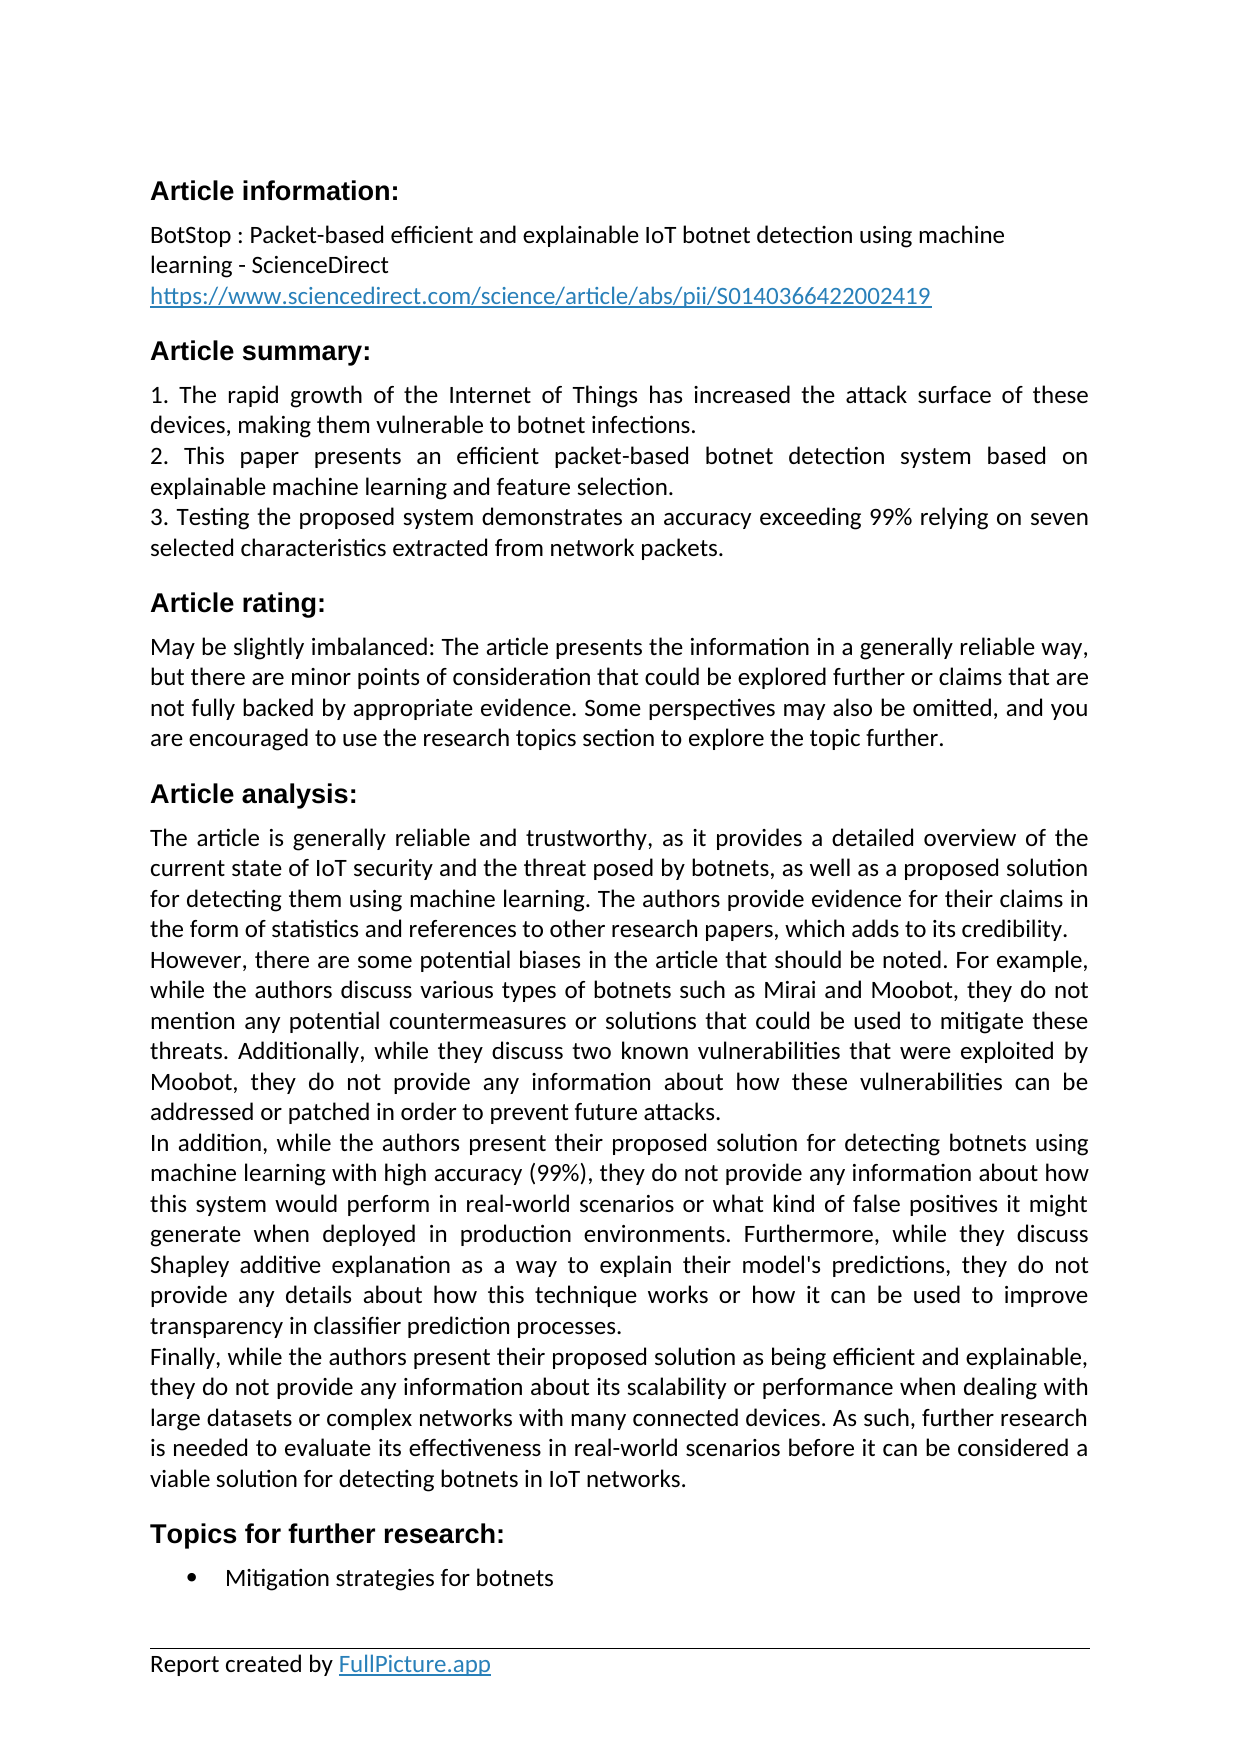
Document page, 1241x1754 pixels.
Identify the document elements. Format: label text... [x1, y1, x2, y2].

list Mitigation strategies for botnets [187, 1562, 1090, 1592]
text Finally, while the authors present their proposed solution as being efficient and explainable, they do not provide any information about its scalability or performance when dealing with large datasets or complex networks with many connected devices. As such, further research is needed to evaluate its effectiveness in real-world scenarios before it can be considered a viable solution for detecting botnets in IoT networks. [150, 1341, 1090, 1493]
text 3. Testing the proposed system demonstrates an accuracy exceeding 99% relying on seven selected characteristics extracted from network packets. [150, 501, 1090, 562]
subtitle Topics for further research: [150, 1518, 1090, 1549]
text 1. The rapid growth of the Internet of Things has increased the attack surface of these devices, making them vulnerable to botnet infections. [150, 379, 1090, 440]
subtitle Article summary: [150, 335, 1090, 367]
text BotStop : Packet-based efficient and explainable IoT botnet detection using machine learning - ScienceDirecthttps://www.sciencedirect.com/science/article/abs/pii/S0140366422002419 [150, 219, 1090, 310]
subtitle Article information: [150, 175, 1090, 206]
text However, there are some potential biases in the article that should be noted. For example, while the authors discuss various types of botnets such as Mirai and Moobot, they do not mention any potential countermeasures or solutions that could be used to mitigate these threats. Additionally, while they discuss two known vulnerabilities that were exploited by Moobot, they do not provide any information about how these vulnerabilities can be addressed or patched in order to prevent future attacks. [150, 944, 1090, 1127]
subtitle Article analysis: [150, 778, 1090, 809]
text May be slightly imbalanced: The article presents the information in a generally reliable way, but there are minor points of consideration that could be explored further or claims that are not fully backed by appropriate evidence. Some perspectives may also be omitted, and you are encouraged to use the research topics section to explore the topic further. [150, 631, 1090, 753]
text The article is generally reliable and trustworthy, as it provides a detailed overview of the current state of IoT security and the threat posed by botnets, as well as a proposed solution for detecting them using machine learning. The authors provide evidence for their claims in the form of statistics and references to other research papers, which adds to its credibility. [150, 822, 1090, 944]
subtitle Article rating: [150, 587, 1090, 618]
text In addition, while the authors present their proposed solution for detecting botnets using machine learning with high accuracy (99%), they do not provide any information about how this system would perform in real-world scenarios or what kind of false positives it might generate when deployed in production environments. Furthermore, while they discuss Shapley additive explanation as a way to explain their model's predictions, they do not provide any details about how this technique works or how it can be used to improve transparency in classifier prediction processes. [150, 1127, 1090, 1341]
text 2. This paper presents an efficient packet-based botnet detection system based on explainable machine learning and feature selection. [150, 440, 1090, 501]
